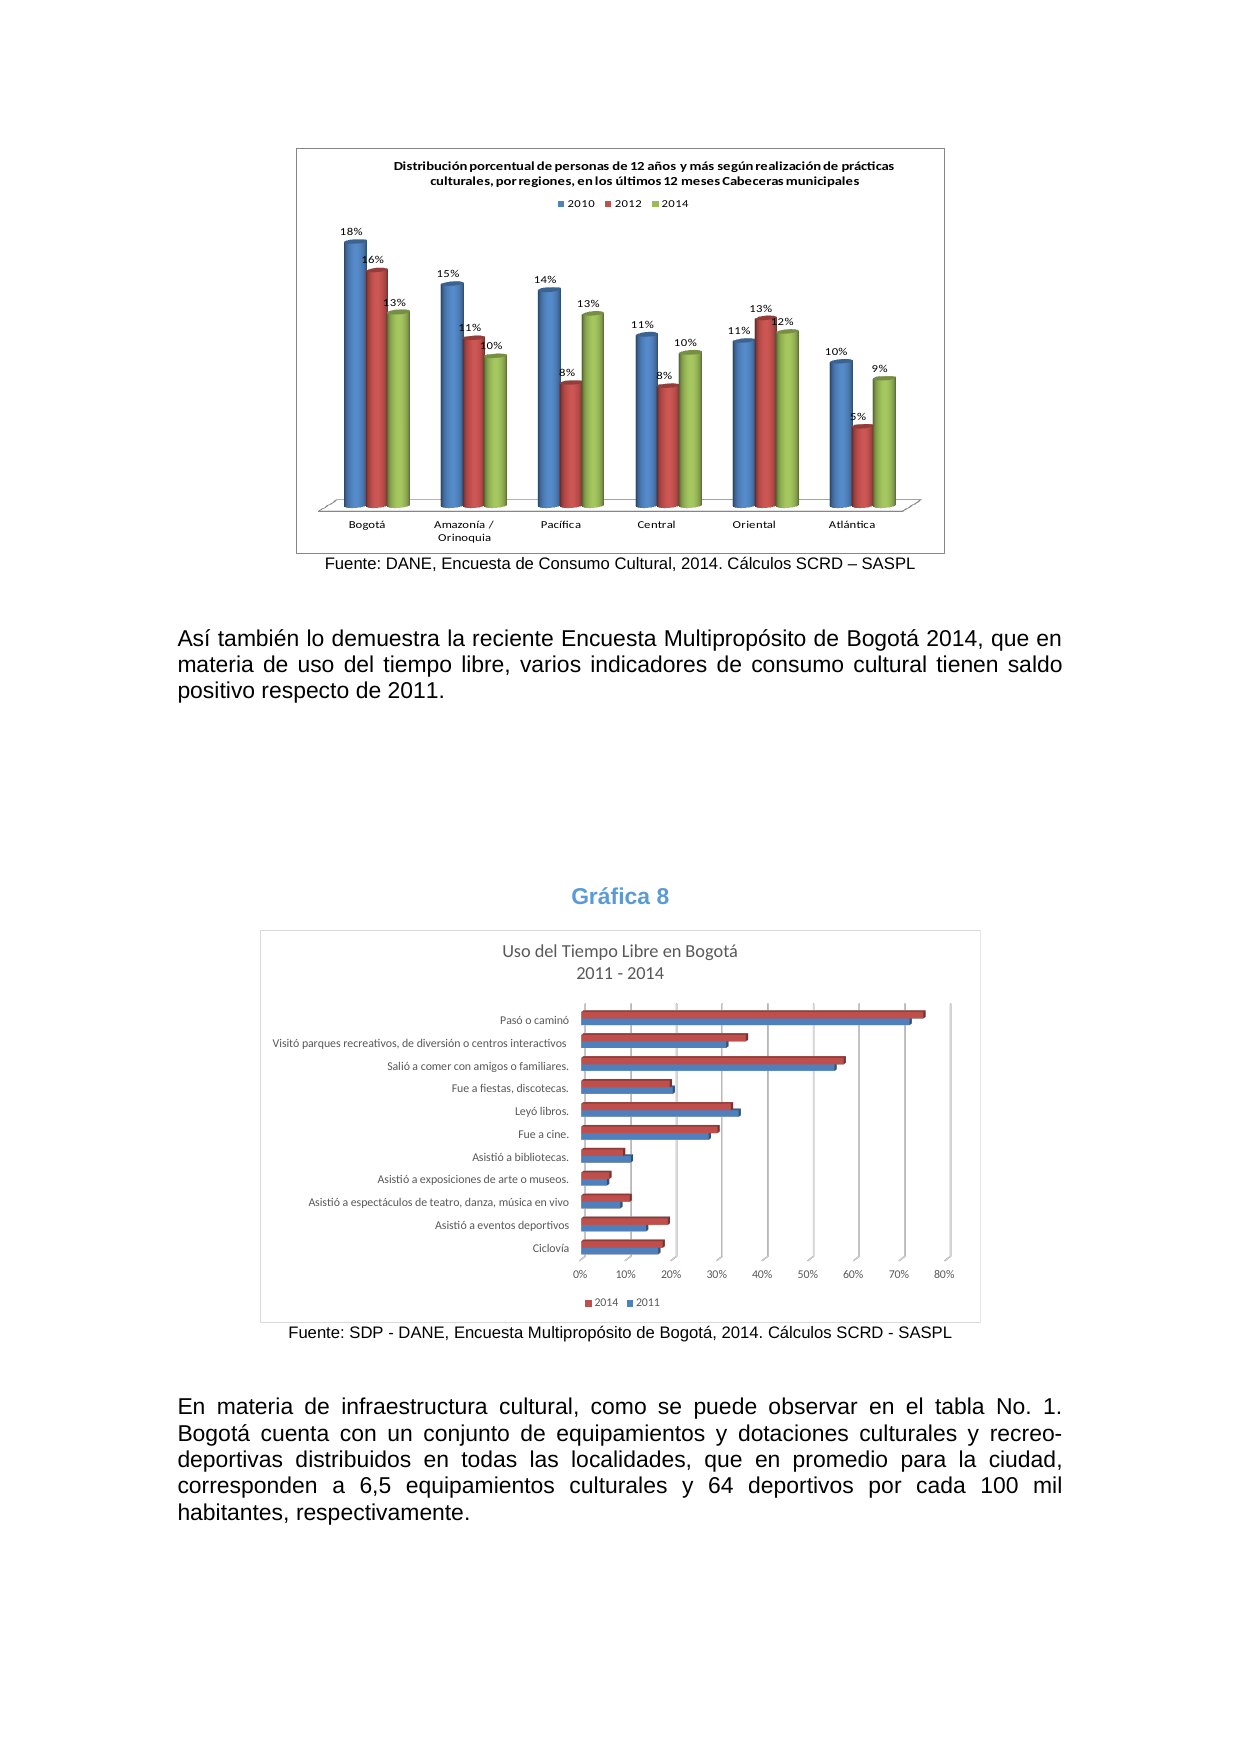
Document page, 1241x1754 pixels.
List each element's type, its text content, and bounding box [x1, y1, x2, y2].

text Fuente: SDP - DANE, Encuesta Multipropósito de Bogotá, 2014. Cálculos SCRD - SASPL [177, 1323, 1063, 1342]
text Así también lo demuestra la reciente Encuesta Multipropósito de Bogotá 2014, que en materia de uso del tiempo libre, varios indicadores de consumo cultural tienen saldo positivo respecto de 2011. [177, 624, 1063, 703]
text En materia de infraestructura cultural, como se puede observar en el tabla No. 1. Bogotá cuenta con un conjunto de equipamientos y dotaciones culturales y recreo- deportivas distribuidos en todas las localidades, que en promedio para la ciudad, corresponden a 6,5 equipamientos culturales y 64 deportivos por cada 100 mil habitantes, respectivamente. [177, 1393, 1063, 1525]
text Gráfica 8 [177, 883, 1063, 909]
text Fuente: DANE, Encuesta de Consumo Cultural, 2014. Cálculos SCRD – SASPL [177, 554, 1063, 573]
